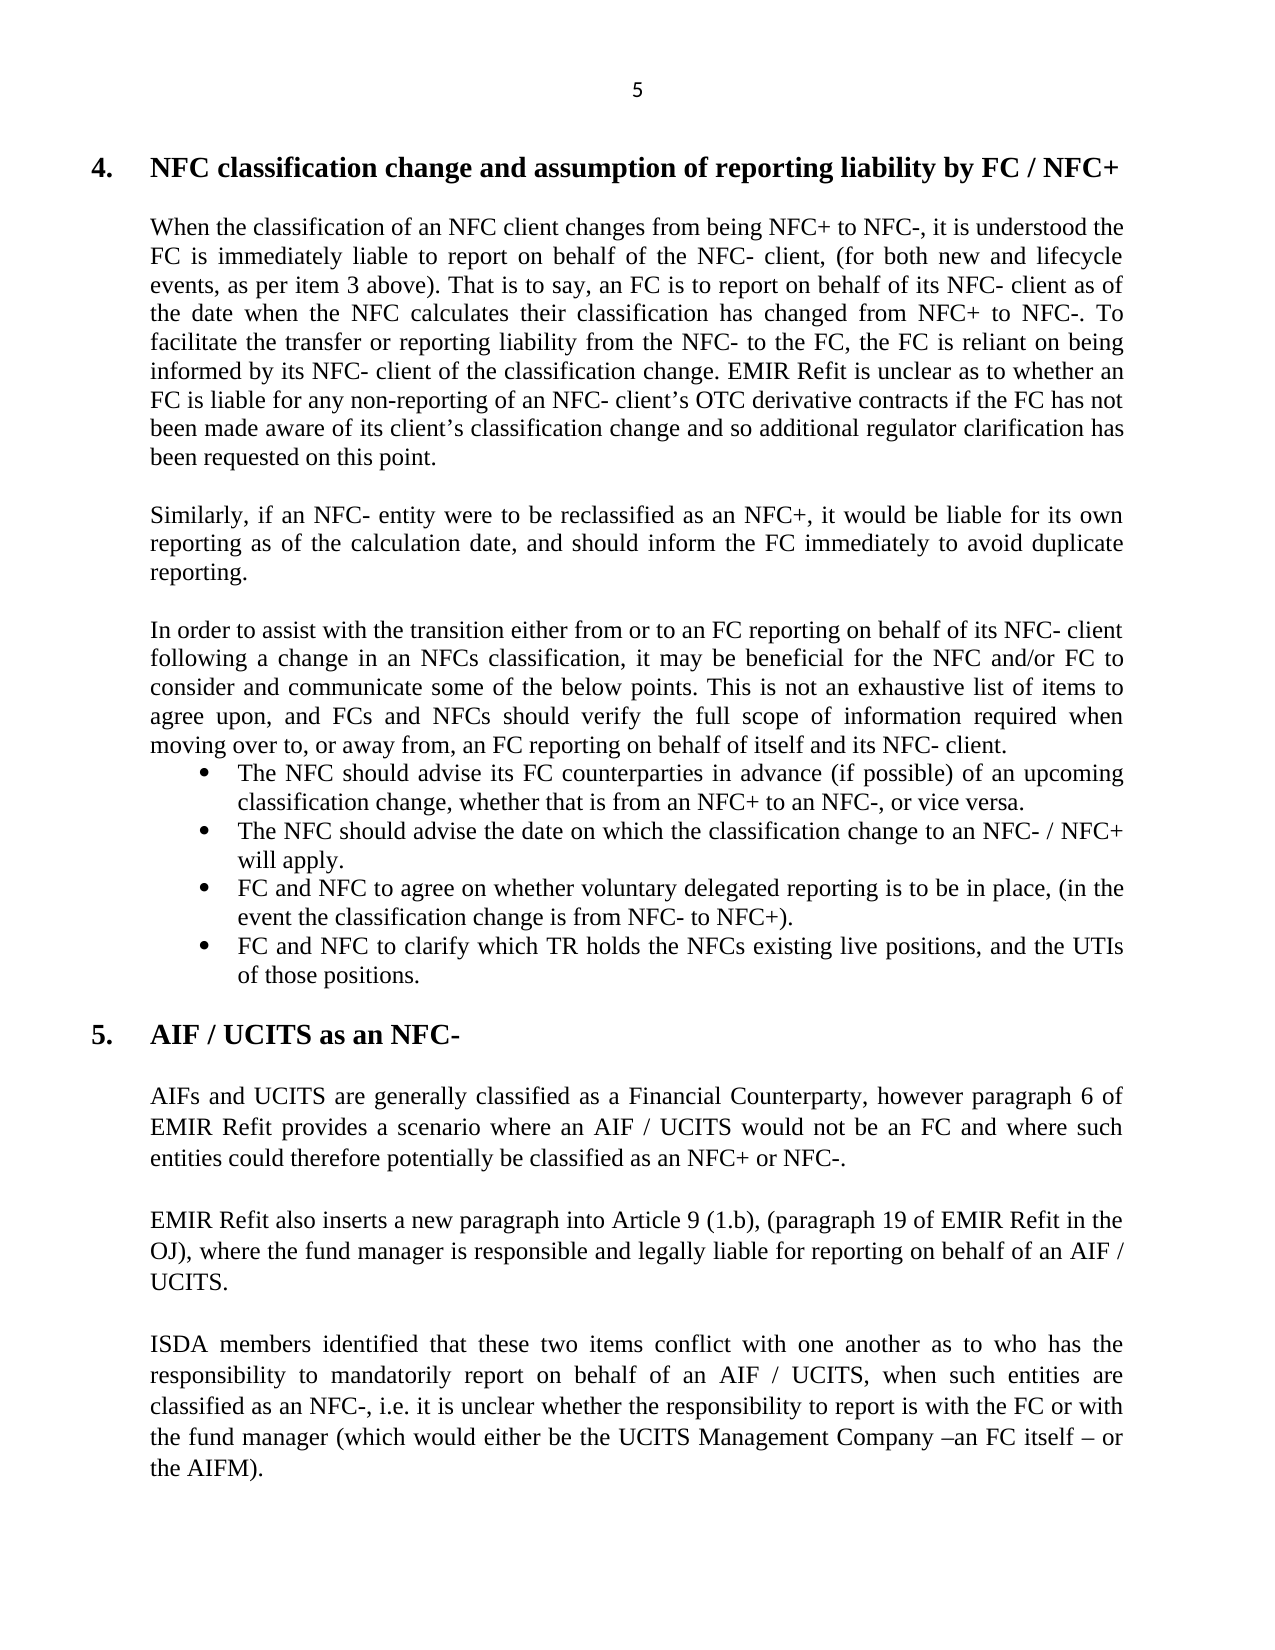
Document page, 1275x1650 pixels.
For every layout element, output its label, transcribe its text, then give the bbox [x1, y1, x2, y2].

list FC and NFC to agree on whether voluntary delegated reporting is to be in place, (in the event the classification change is from NFC- to NFC+). [200, 873, 1125, 931]
text Similarly, if an NFC- entity were to be reclassified as an NFC+, it would be liable for its own reporting as of the calculation date, and should inform the FC immediately to avoid duplicate reporting. [150, 500, 1125, 586]
text AIFs and UCITS are generally classified as a Financial Counterparty, however paragraph 6 of EMIR Refit provides a scenario where an AIF / UCITS would not be an FC and where such entities could therefore potentially be classified as an NFC+ or NFC-. [150, 1081, 1125, 1172]
list The NFC should advise the date on which the classification change to an NFC- / NFC+ will apply. [200, 816, 1125, 873]
text When the classification of an NFC client changes from being NFC+ to NFC-, it is understood the FC is immediately liable to report on behalf of the NFC- client, (for both new and lifecycle events, as per item 3 above). That is to say, an FC is to report on behalf of its NFC- client as of the date when the NFC calculates their classification has changed from NFC+ to NFC-. To facilitate the transfer or reporting liability from the NFC- to the FC, the FC is reliant on being informed by its NFC- client of the classification change. EMIR Refit is unclear as to whether an FC is liable for any non-reporting of an NFC- client’s OTC derivative contracts if the FC has not been made aware of its client’s classification change and so additional regulator clarification has been requested on this point. [150, 212, 1125, 471]
list AIF / UCITS as an NFC- [91, 1017, 1125, 1051]
text EMIR Refit also inserts a new paragraph into Article 9 (1.b), (paragraph 19 of EMIR Refit in the OJ), where the fund manager is responsible and legally liable for reporting on behalf of an AIF / UCITS. [150, 1205, 1125, 1296]
list FC and NFC to clarify which TR holds the NFCs existing live positions, and the UTIs of those positions. [200, 931, 1125, 988]
list NFC classification change and assumption of reporting liability by FC / NFC+ [91, 150, 1125, 183]
text In order to assist with the transition either from or to an FC reporting on behalf of its NFC- client following a change in an NFCs classification, it may be beneficial for the NFC and/or FC to consider and communicate some of the below points. This is not an exhaustive list of items to agree upon, and FCs and NFCs should verify the full scope of information required when moving over to, or away from, an FC reporting on behalf of itself and its NFC- client. [150, 615, 1125, 758]
text ISDA members identified that these two items conflict with one another as to who has the responsibility to mandatorily report on behalf of an AIF / UCITS, when such entities are classified as an NFC-, i.e. it is unclear whether the responsibility to report is with the FC or with the fund manager (which would either be the UCITS Management Company –an FC itself – or the AIFM). [150, 1329, 1125, 1482]
list The NFC should advise its FC counterparties in advance (if possible) of an upcoming classification change, whether that is from an NFC+ to an NFC-, or vice versa. [200, 758, 1125, 816]
